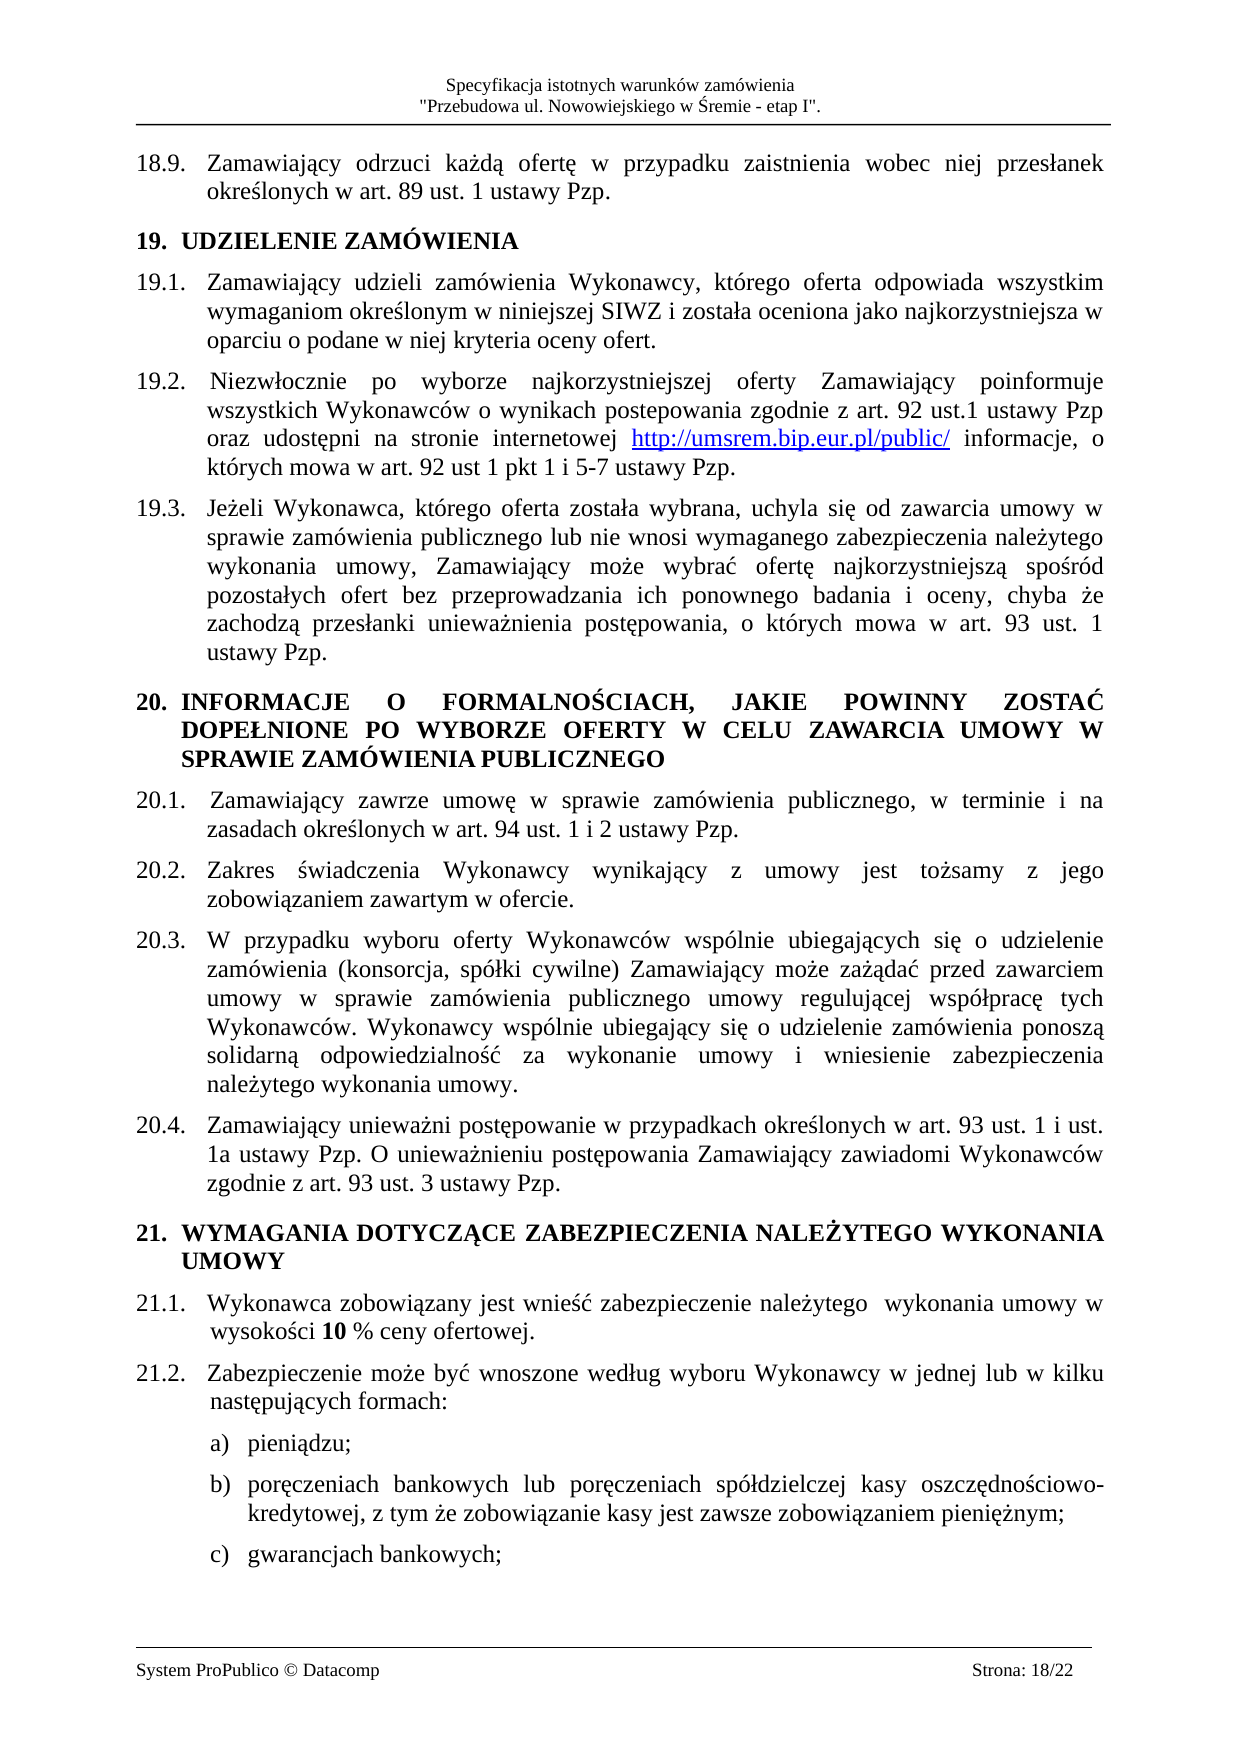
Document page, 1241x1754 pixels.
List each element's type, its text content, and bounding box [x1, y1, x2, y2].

list gwarancjach bankowych; [210, 1539, 1104, 1568]
subtitle Informacje o formalnościach, jakie powinny zostać dopełnione po wyborze oferty w celu zawarcia umowy w sprawie zamówienia publicznego [136, 687, 1104, 773]
subtitle Zamawiający unieważni postępowanie w przypadkach określonych w art. 93 ust. 1 i ust. 1a ustawy Pzp. O unieważnieniu postępowania Zamawiający zawiadomi Wykonawców zgodnie z art. 93 ust. 3 ustawy Pzp. [136, 1111, 1104, 1197]
subtitle W przypadku wyboru oferty Wykonawców wspólnie ubiegających się o udzielenie zamówienia (konsorcja, spółki cywilne) Zamawiający może zażądać przed zawarciem umowy w sprawie zamówienia publicznego umowy regulującej współpracę tych Wykonawców. Wykonawcy wspólnie ubiegający się o udzielenie zamówienia ponoszą solidarną odpowiedzialność za wykonanie umowy i wniesienie zabezpieczenia należytego wykonania umowy. [136, 926, 1104, 1098]
subtitle UDZIELENIE ZAMÓWIENIA [136, 226, 1104, 255]
list Wykonawca zobowiązany jest wnieść zabezpieczenie należytego wykonania umowy w wysokości 10 % ceny ofertowej. [136, 1288, 1104, 1345]
subtitle Zakres świadczenia Wykonawcy wynikający z umowy jest tożsamy z jego zobowiązaniem zawartym w ofercie. [136, 856, 1104, 913]
subtitle Wymagania dotyczące zabezpieczenia należytego wykonania umowy [136, 1218, 1104, 1275]
subtitle Niezwłocznie po wyborze najkorzystniejszej oferty Zamawiający poinformuje wszystkich Wykonawców o wynikach postepowania zgodnie z art. 92 ust.1 ustawy Pzp oraz udostępni na stronie internetowej http://umsrem.bip.eur.pl/public/ informacje, o których mowa w art. 92 ust 1 pkt 1 i 5-7 ustawy Pzp. [136, 366, 1104, 481]
subtitle Zamawiający zawrze umowę w sprawie zamówienia publicznego, w terminie i na zasadach określonych w art. 94 ust. 1 i 2 ustawy Pzp. [136, 786, 1104, 843]
list poręczeniach bankowych lub poręczeniach spółdzielczej kasy oszczędnościowo-kredytowej, z tym że zobowiązanie kasy jest zawsze zobowiązaniem pieniężnym; [210, 1469, 1104, 1526]
list pieniądzu; [210, 1428, 1104, 1456]
subtitle Zamawiający odrzuci każdą ofertę w przypadku zaistnienia wobec niej przesłanek określonych w art. 89 ust. 1 ustawy Pzp. [136, 148, 1104, 205]
subtitle Zamawiający udzieli zamówienia Wykonawcy, którego oferta odpowiada wszystkim wymaganiom określonym w niniejszej SIWZ i została oceniona jako najkorzystniejsza w oparciu o podane w niej kryteria oceny ofert. [136, 267, 1104, 353]
subtitle Jeżeli Wykonawca, którego oferta została wybrana, uchyla się od zawarcia umowy w sprawie zamówienia publicznego lub nie wnosi wymaganego zabezpieczenia należytego wykonania umowy, Zamawiający może wybrać ofertę najkorzystniejszą spośród pozostałych ofert bez przeprowadzania ich ponownego badania i oceny, chyba że zachodzą przesłanki unieważnienia postępowania, o których mowa w art. 93 ust. 1 ustawy Pzp. [136, 493, 1104, 666]
list Zabezpieczenie może być wnoszone według wyboru Wykonawcy w jednej lub w kilku następujących formach: [136, 1358, 1104, 1415]
